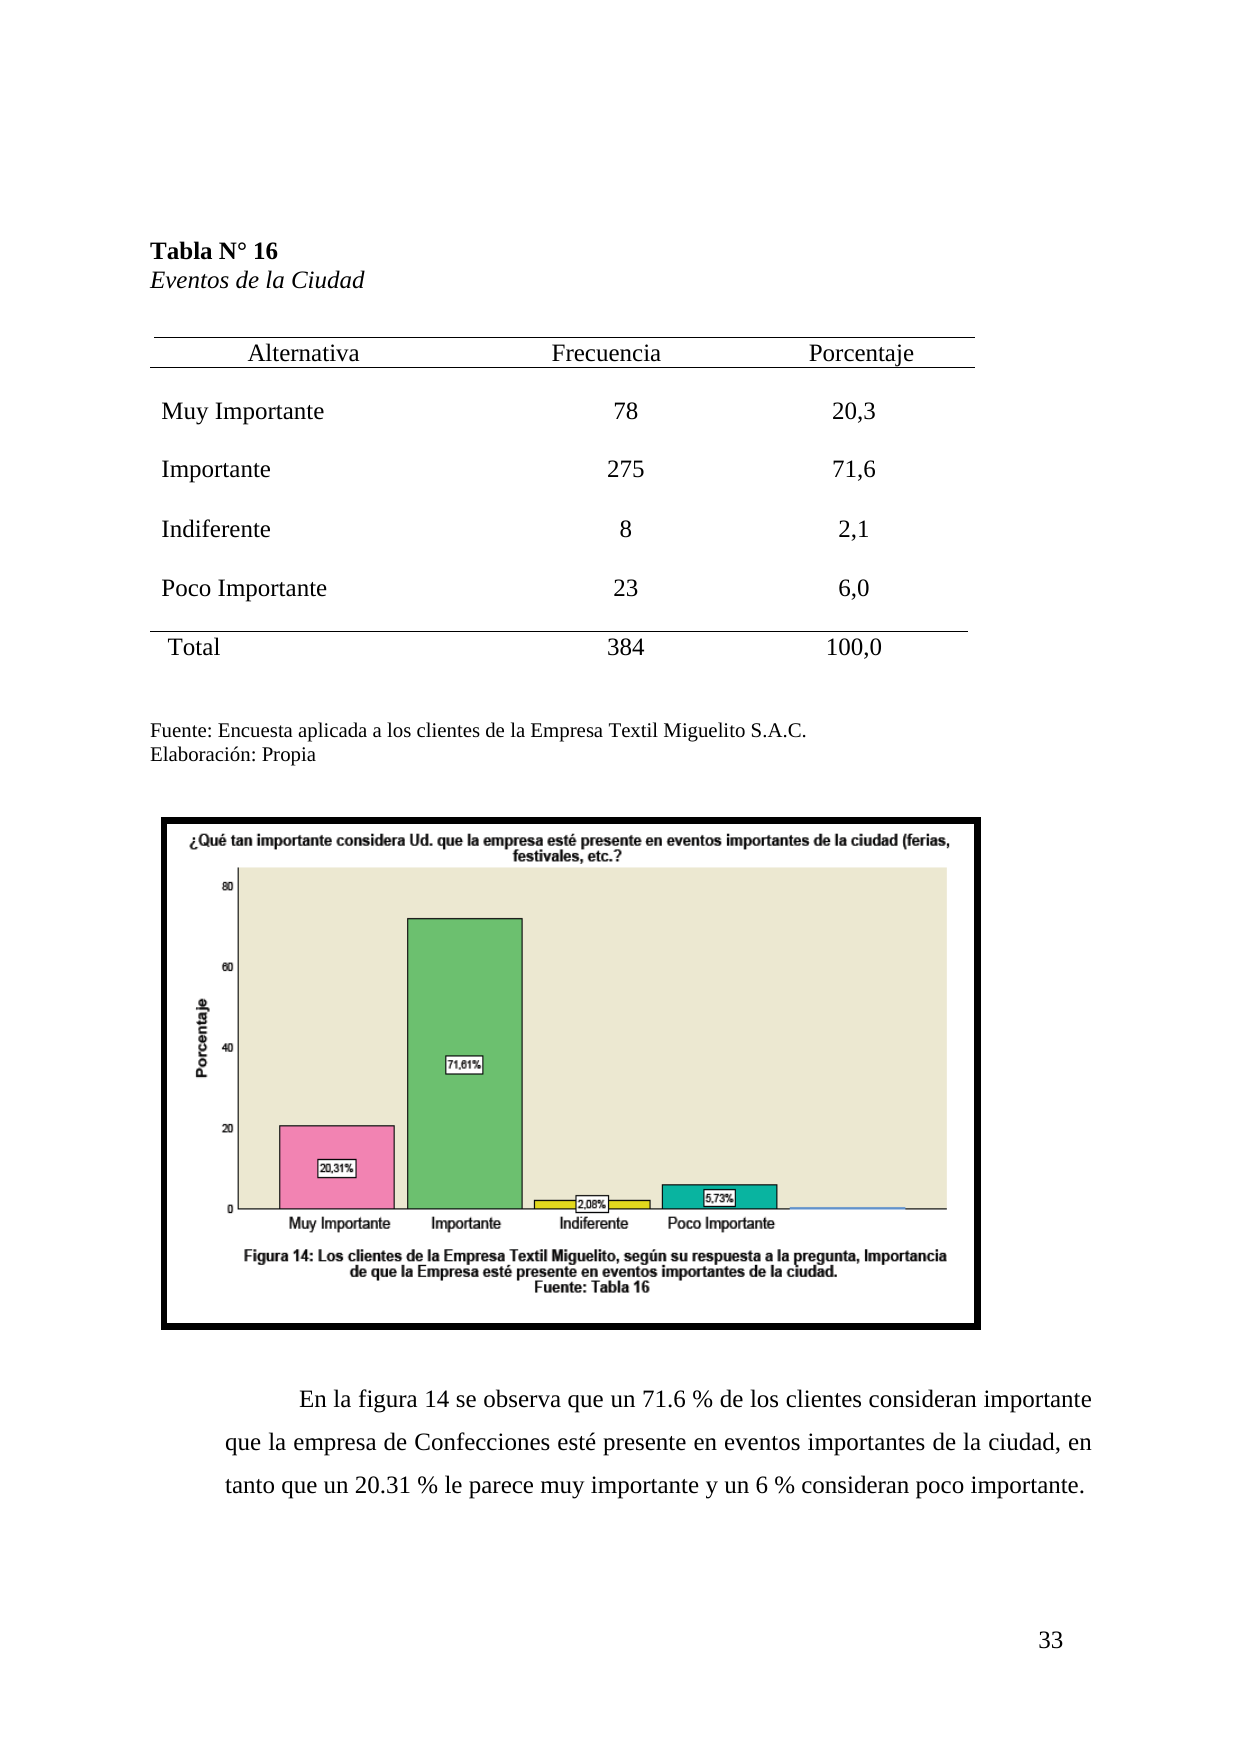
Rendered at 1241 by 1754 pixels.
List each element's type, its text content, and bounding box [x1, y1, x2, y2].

table_cell 275 [512, 454, 739, 483]
table_cell 8 [512, 483, 739, 573]
table_cell 71,6 [740, 454, 968, 483]
table_cell Muy Importante [150, 368, 512, 454]
text Tabla N° 16 [150, 236, 1090, 265]
table_cell Total [150, 632, 512, 661]
table_cell 6,0 [740, 573, 968, 631]
text En la figura 14 se observa que un 71.6 % de los clientes consideran importante que la empresa de Confecciones esté presente en eventos importantes de la ciudad, en tanto que un 20.31 % le parece muy importante y un 6 % consideran poco importante. [225, 1384, 1093, 1499]
table_header Frecuencia [453, 338, 747, 367]
text Elaboración: Propia [150, 742, 1090, 766]
table_header Alternativa [154, 338, 453, 367]
table_header Porcentaje [747, 338, 975, 367]
text Eventos de la Ciudad [150, 265, 1090, 294]
table_cell 2,1 [740, 483, 968, 573]
text Fuente: Encuesta aplicada a los clientes de la Empresa Textil Miguelito S.A.C. [150, 718, 1090, 742]
table_cell 78 [512, 368, 739, 454]
table_cell 20,3 [740, 368, 968, 454]
table_cell Importante [150, 454, 512, 483]
table_cell 23 [512, 573, 739, 631]
table_cell Poco Importante [150, 573, 512, 631]
table_cell 384 [512, 632, 739, 661]
table_cell Indiferente [150, 483, 512, 573]
table_cell 100,0 [740, 632, 968, 661]
